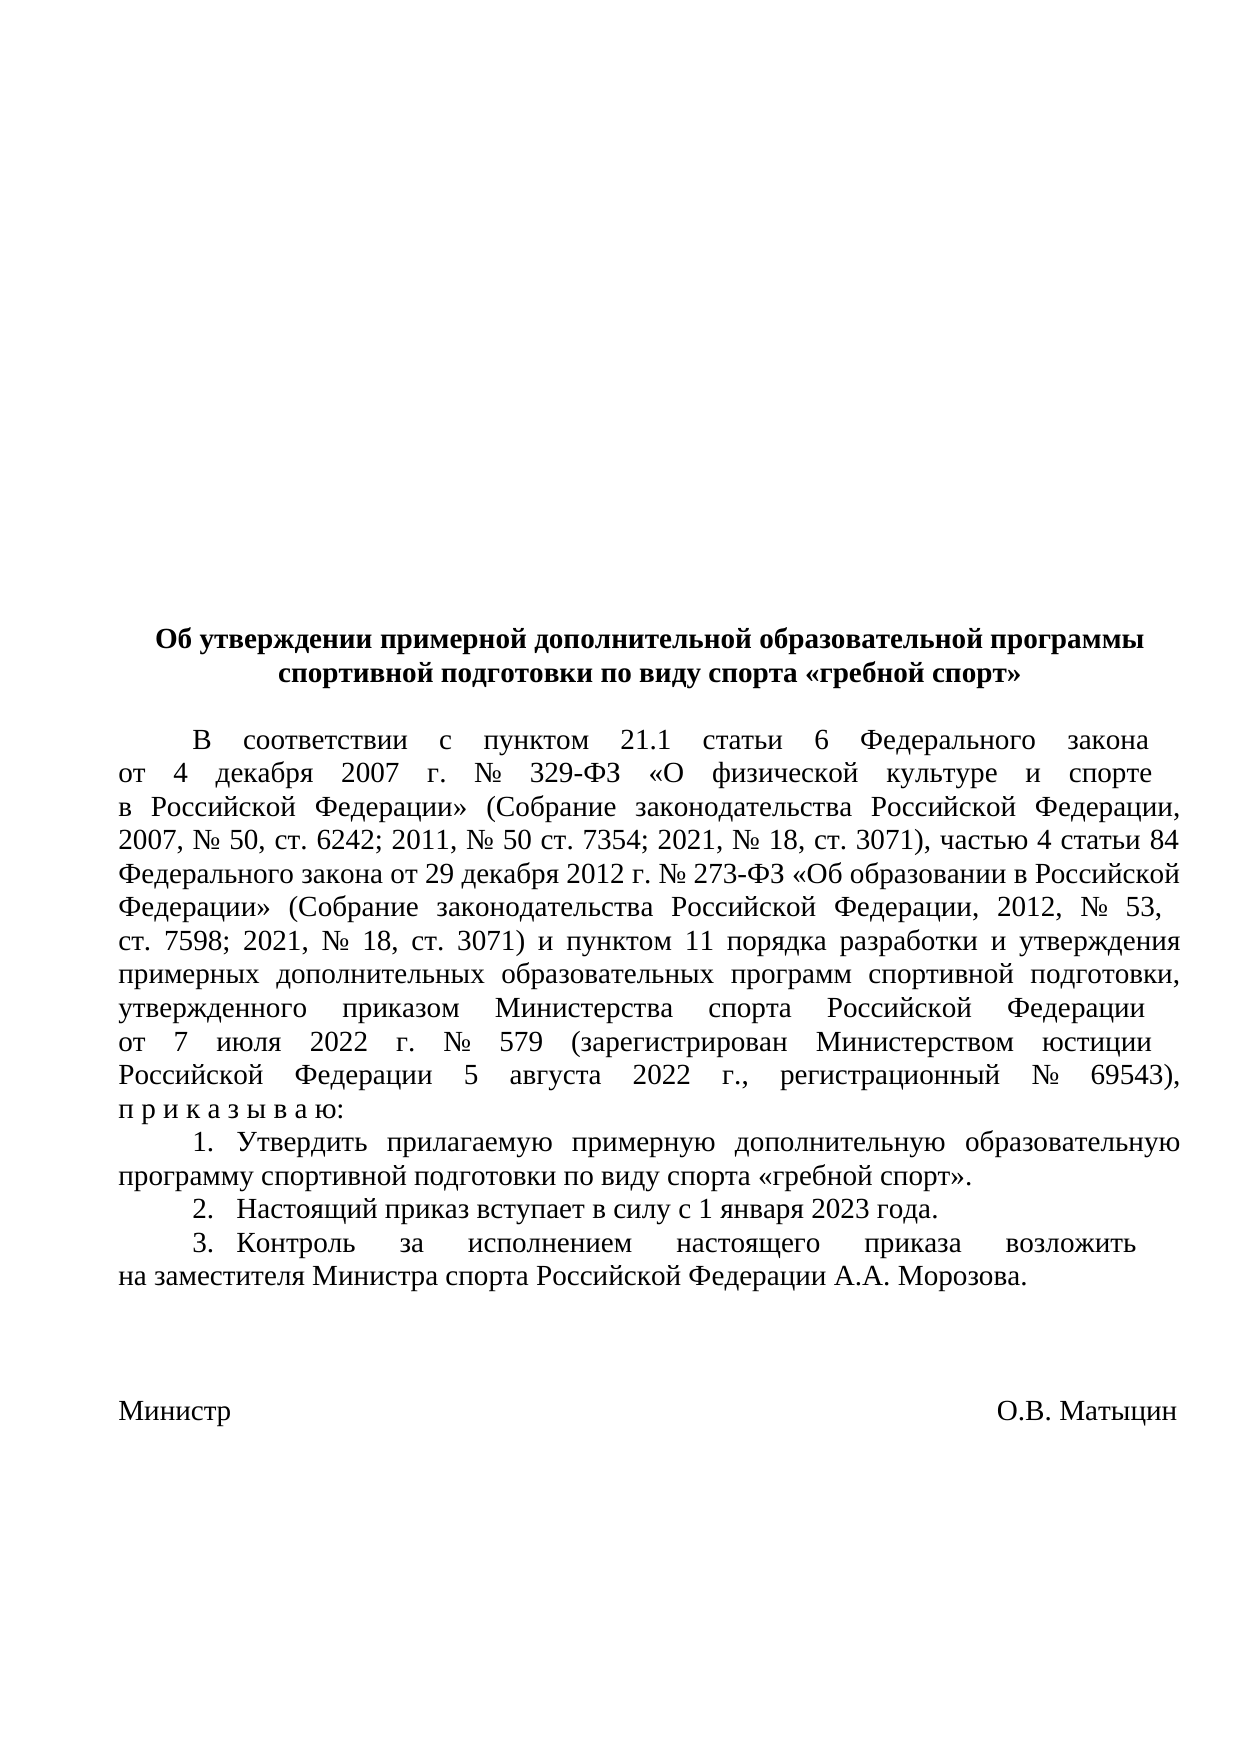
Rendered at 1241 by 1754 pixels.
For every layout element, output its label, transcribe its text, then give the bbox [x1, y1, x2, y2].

text В соответствии с пунктом 21.1 статьи 6 Федерального закона от 4 декабря 2007 г. № 329-ФЗ «О физической культуре и спорте в Российской Федерации» (Собрание законодательства Российской Федерации, 2007, № 50, ст. 6242; 2011, № 50 ст. 7354; 2021, № 18, ст. 3071), частью 4 статьи 84 Федерального закона от 29 декабря 2012 г. № 273-ФЗ «Об образовании в Российской Федерации» (Собрание законодательства Российской Федерации, 2012, № 53, ст. 7598; 2021, № 18, ст. 3071) и пунктом 11 порядка разработки и утверждения примерных дополнительных образовательных программ спортивной подготовки, утвержденного приказом Министерства спорта Российской Федерации от 7 июля 2022 г. № 579 (зарегистрирован Министерством юстиции Российской Федерации 5 августа 2022 г., регистрационный № 69543), п р и к а з ы в а ю: [118, 722, 1181, 1124]
text Об утверждении примерной дополнительной образовательной программы спортивной подготовки по виду спорта «гребной спорт» [118, 621, 1181, 688]
list Настоящий приказ вступает в силу с 1 января 2023 года. [118, 1191, 1181, 1225]
list Контроль за исполнением настоящего приказа возложить на заместителя Министра спорта Российской Федерации А.А. Морозова. [118, 1225, 1181, 1292]
list Утвердить прилагаемую примерную дополнительную образовательную программу спортивной подготовки по виду спорта «гребной спорт». [118, 1124, 1181, 1191]
text Министр О.В. Матыцин [118, 1393, 1181, 1426]
